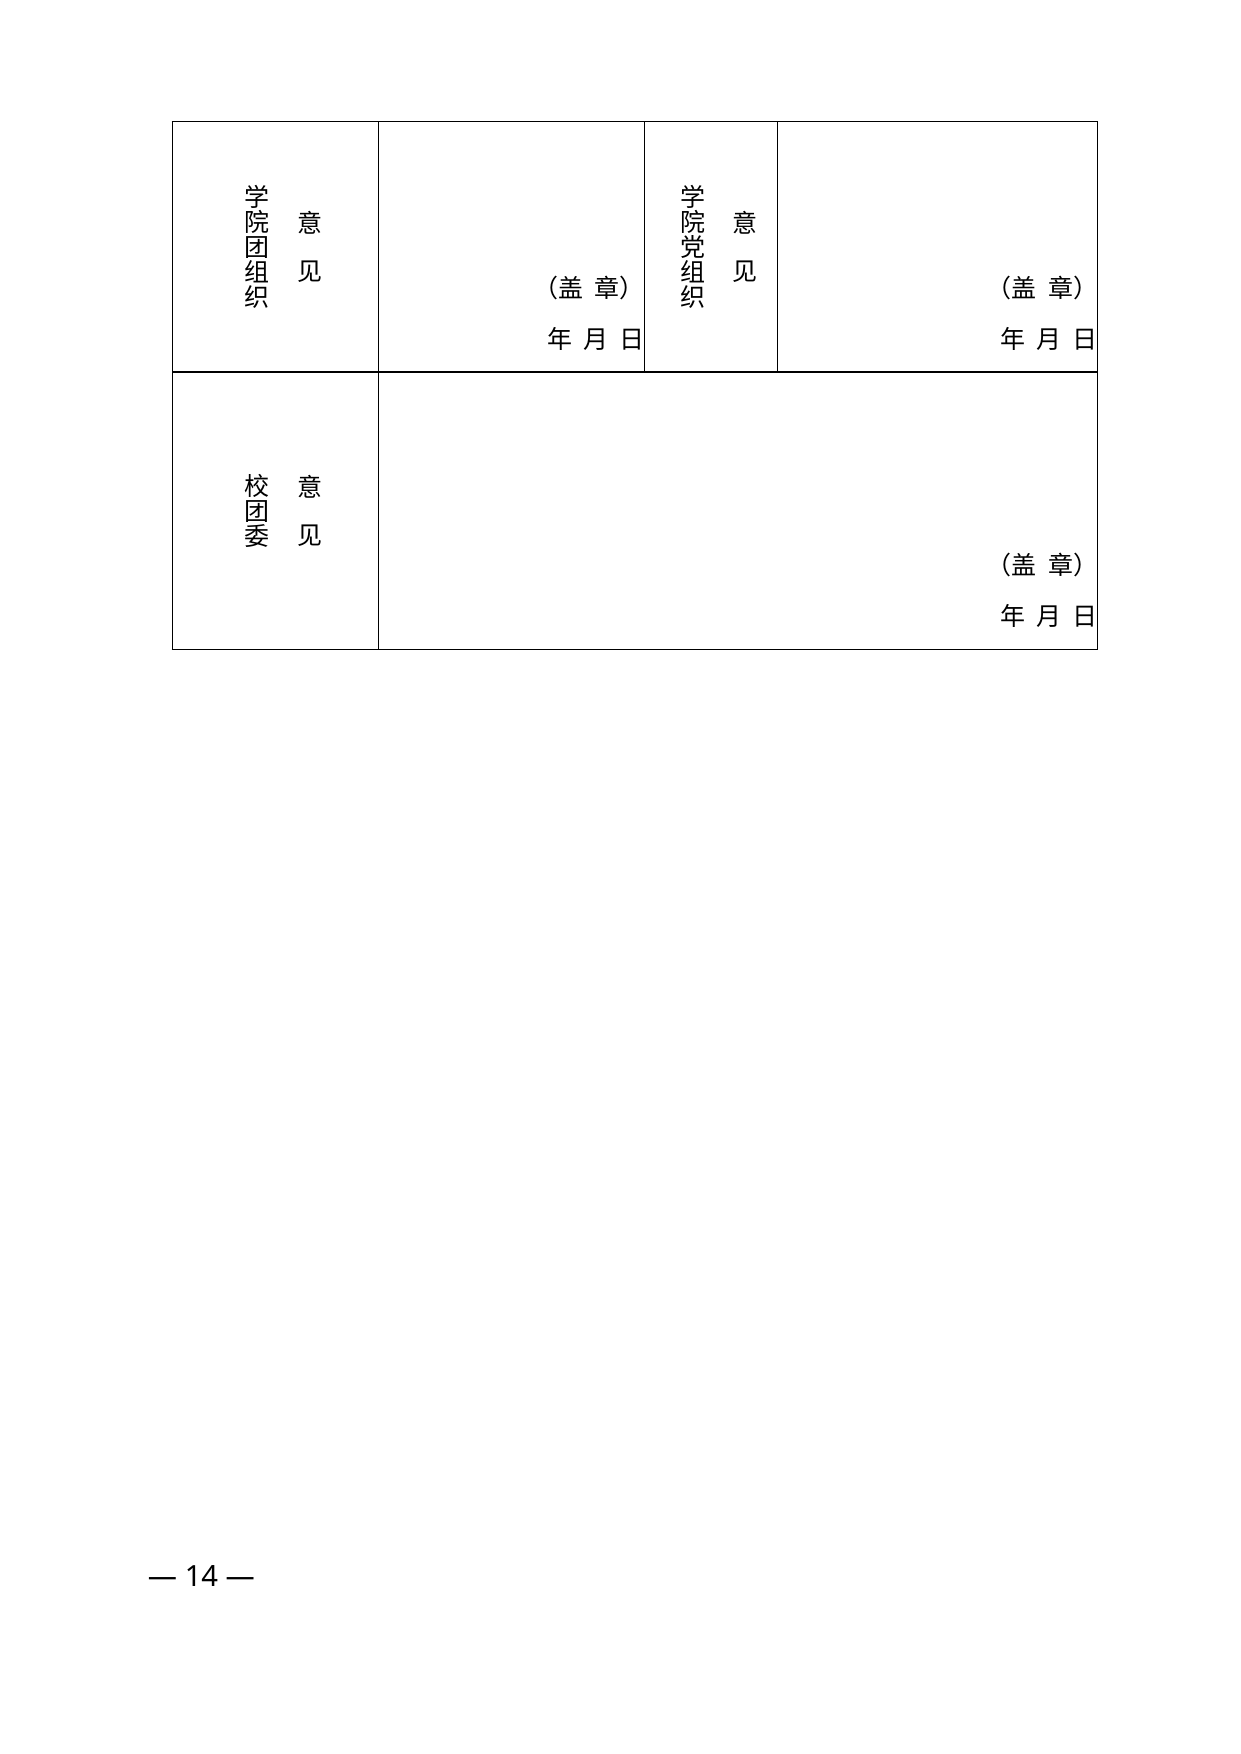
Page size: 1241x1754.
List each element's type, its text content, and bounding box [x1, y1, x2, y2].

table_cell 意 见 学院团组织 [173, 122, 378, 371]
table_cell 意 见 学院党组织 [645, 122, 777, 371]
table_cell （盖 章） 年 月 日 [379, 122, 644, 371]
table_cell 意 见 校团委 [173, 373, 378, 649]
table_cell （盖 章） 年 月 日 [379, 373, 1097, 649]
table_cell （盖 章） 年 月 日 [778, 122, 1097, 371]
